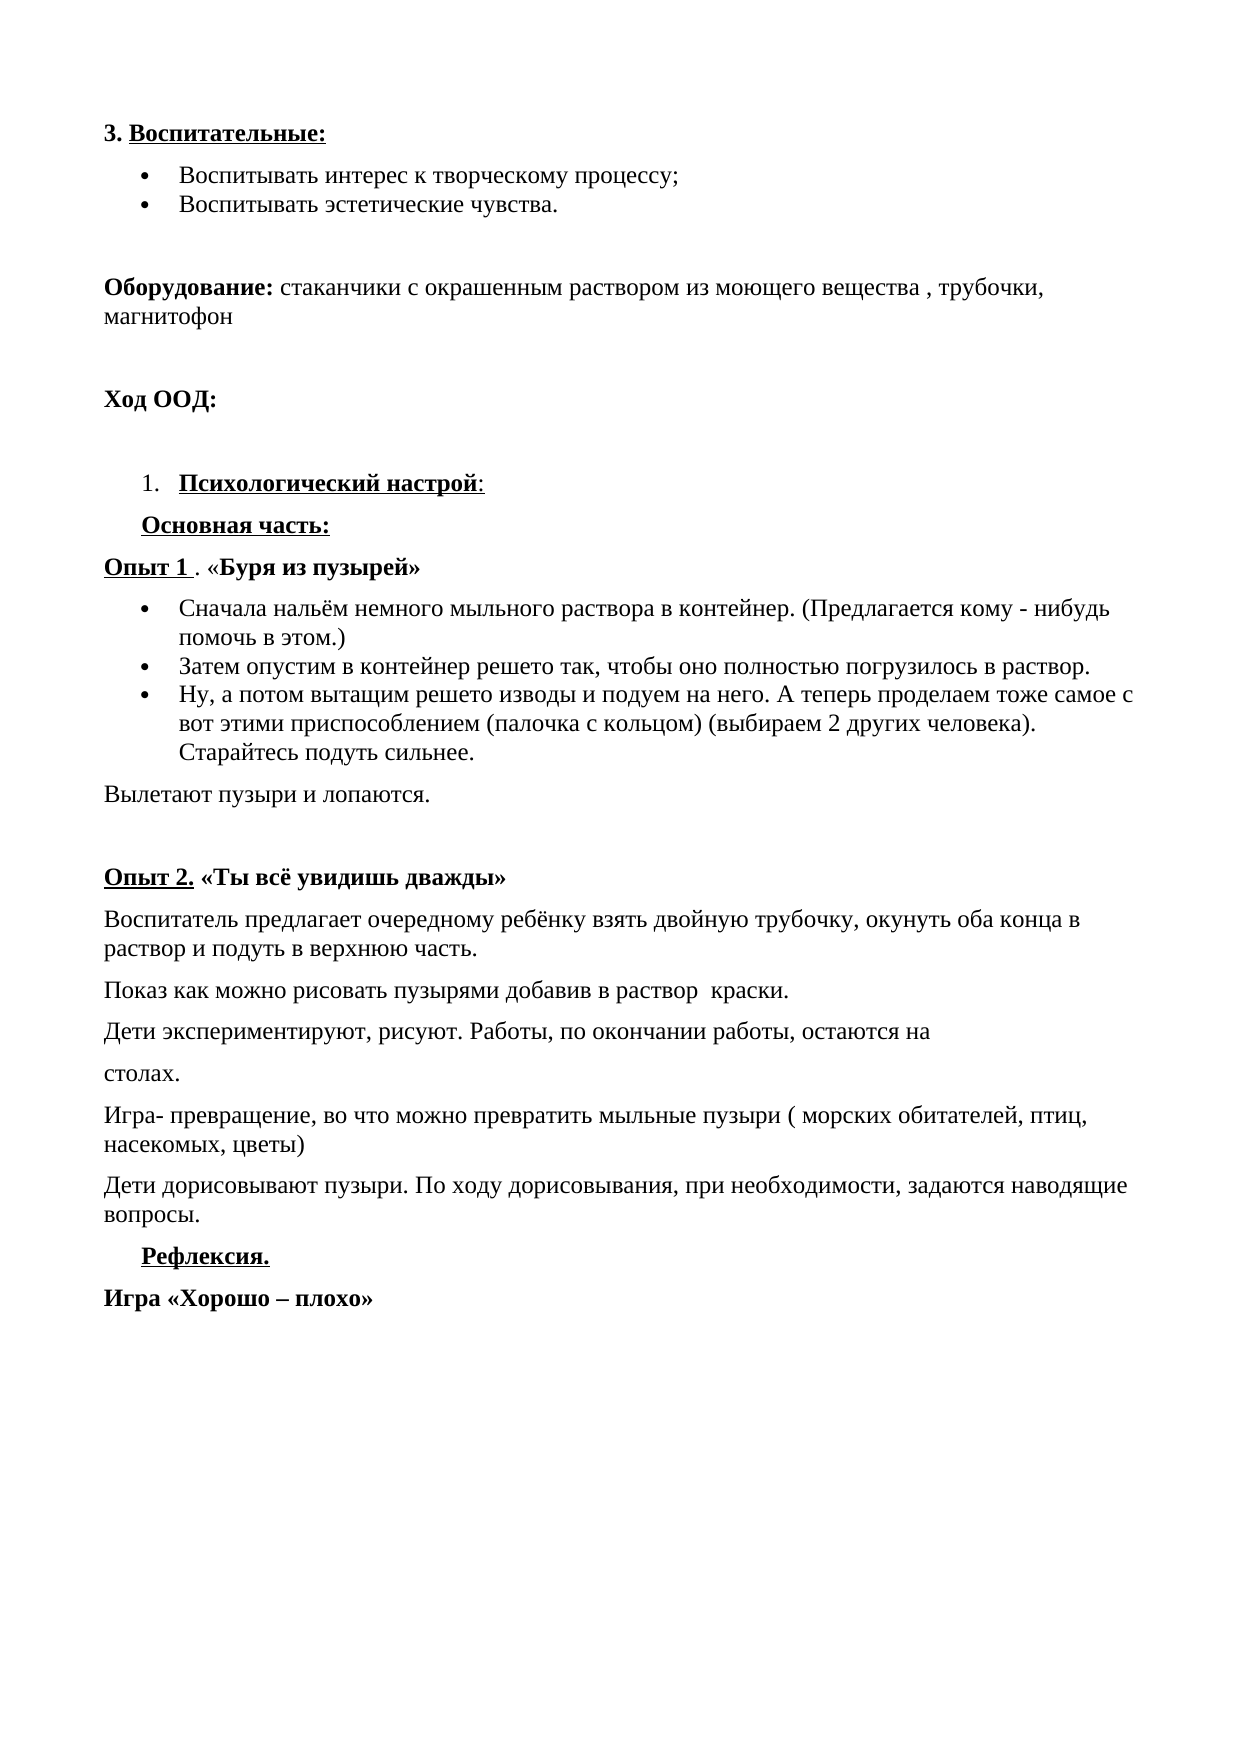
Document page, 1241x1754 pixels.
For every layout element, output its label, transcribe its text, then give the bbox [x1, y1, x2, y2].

text Опыт 2. «Ты всё увидишь дважды» [103, 862, 1152, 891]
text Показ как можно рисовать пузырями добавив в раствор краски. [103, 975, 1152, 1003]
list Сначала нальём немного мыльного раствора в контейнер. (Предлагается кому - нибудь помочь в этом.) [141, 593, 1152, 651]
text Дети дорисовывают пузыри. По ходу дорисовывания, при необходимости, задаются наводящие вопросы. [103, 1171, 1152, 1228]
list Ну, а потом вытащим решето изводы и подуем на него. А теперь проделаем тоже самое с вот этими приспособлением (палочка с кольцом) (выбираем 2 других человека). Старайтесь подуть сильнее. [141, 679, 1152, 766]
text Дети экспериментируют, рисуют. Работы, по окончании работы, остаются на [103, 1016, 1152, 1045]
text Рефлексия. [141, 1241, 1152, 1270]
text Ход ООД: [103, 384, 1152, 413]
text Оборудование: стаканчики с окрашенным раствором из моющего вещества , трубочки, магнитофон [103, 272, 1152, 330]
text Опыт 1 . «Буря из пузырей» [103, 552, 1152, 580]
text столах. [103, 1058, 1152, 1087]
text Игра «Хорошо – плохо» [103, 1283, 1152, 1312]
text Воспитатель предлагает очередному ребёнку взять двойную трубочку, окунуть оба конца в раствор и подуть в верхнюю часть. [103, 904, 1152, 962]
list Воспитывать интерес к творческому процессу; [141, 160, 1152, 189]
text Основная часть: [141, 510, 1152, 538]
text 3. Воспитательные: [103, 118, 1152, 147]
list Воспитывать эстетические чувства. [141, 189, 1152, 217]
list Психологический настрой: [141, 468, 1152, 497]
list Затем опустим в контейнер решето так, чтобы оно полностью погрузилось в раствор. [141, 651, 1152, 679]
text Вылетают пузыри и лопаются. [103, 779, 1152, 808]
text Игра- превращение, во что можно превратить мыльные пузыри ( морских обитателей, птиц, насекомых, цветы) [103, 1100, 1152, 1157]
